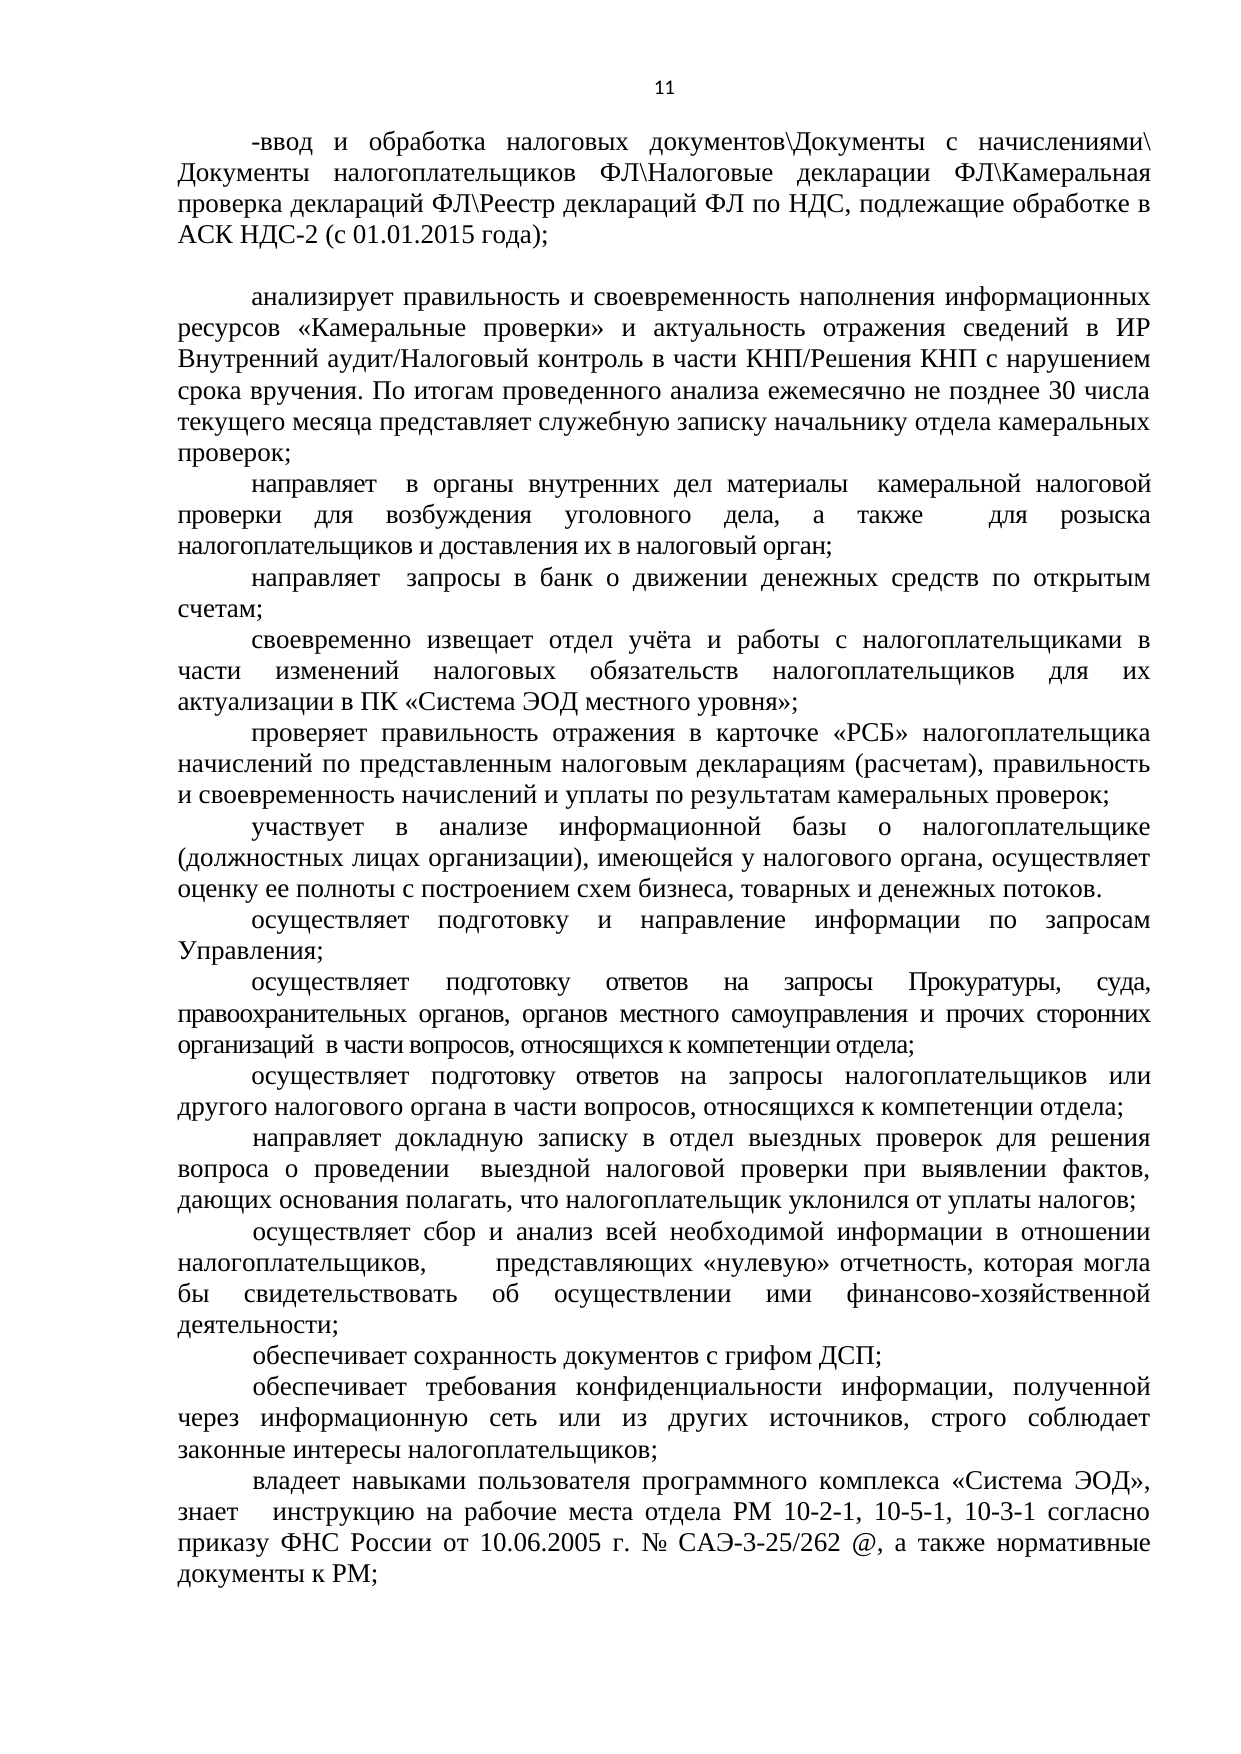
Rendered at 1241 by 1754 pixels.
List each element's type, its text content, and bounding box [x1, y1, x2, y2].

text обеспечивает сохранность документов с грифом ДСП; [177, 1339, 1152, 1370]
text владеет навыками пользователя программного комплекса «Система ЭОД», знает инструкцию на рабочие места отдела РМ 10-2-1, 10-5-1, 10-3-1 согласно приказу ФНС России от 10.06.2005 г. № САЭ-3-25/262 @, а также нормативные документы к РМ; [177, 1464, 1152, 1588]
text направляет докладную записку в отдел выездных проверок для решения вопроса о проведении выездной налоговой проверки при выявлении фактов, дающих основания полагать, что налогоплательщик уклонился от уплаты налогов; [177, 1121, 1152, 1215]
text осуществляет подготовку ответов на запросы Прокуратуры, суда, правоохранительных органов, органов местного самоуправления и прочих сторонних организаций в части вопросов, относящихся к компетенции отдела; [177, 966, 1152, 1059]
text -ввод и обработка налоговых документов\Документы с начислениями\Документы налогоплательщиков ФЛ\Налоговые декларации ФЛ\Камеральная проверка деклараций ФЛ\Реестр деклараций ФЛ по НДС, подлежащие обработке в АСК НДС-2 (с 01.01.2015 года); [177, 124, 1152, 249]
text участвует в анализе информационной базы о налогоплательщике (должностных лицах организации), имеющейся у налогового органа, осуществляет оценку ее полноты с построением схем бизнеса, товарных и денежных потоков. [177, 810, 1152, 903]
text осуществляет подготовку и направление информации по запросам Управления; [177, 903, 1152, 966]
text осуществляет сбор и анализ всей необходимой информации в отношении налогоплательщиков, представляющих «нулевую» отчетность, которая могла бы свидетельствовать об осуществлении ими финансово-хозяйственной деятельности; [177, 1215, 1152, 1339]
text проверяет правильность отражения в карточке «РСБ» налогоплательщика начислений по представленным налоговым декларациям (расчетам), правильность и своевременность начислений и уплаты по результатам камеральных проверок; [177, 716, 1152, 810]
text обеспечивает требования конфиденциальности информации, полученной через информационную сеть или из других источников, строго соблюдает законные интересы налогоплательщиков; [177, 1370, 1152, 1464]
text осуществляет подготовку ответов на запросы налогоплательщиков или другого налогового органа в части вопросов, относящихся к компетенции отдела; [177, 1059, 1152, 1121]
text своевременно извещает отдел учёта и работы с налогоплательщиками в части изменений налоговых обязательств налогоплательщиков для их актуализации в ПК «Система ЭОД местного уровня»; [177, 623, 1152, 716]
text направляет в органы внутренних дел материалы камеральной налоговой проверки для возбуждения уголовного дела, а также для розыска налогоплательщиков и доставления их в налоговый орган; [177, 467, 1152, 561]
text направляет запросы в банк о движении денежных средств по открытым счетам; [177, 561, 1152, 623]
text анализирует правильность и своевременность наполнения информационных ресурсов «Камеральные проверки» и актуальность отражения сведений в ИР Внутренний аудит/Налоговый контроль в части КНП/Решения КНП с нарушением срока вручения. По итогам проведенного анализа ежемесячно не позднее 30 числа текущего месяца представляет служебную записку начальнику отдела камеральных проверок; [177, 280, 1152, 467]
